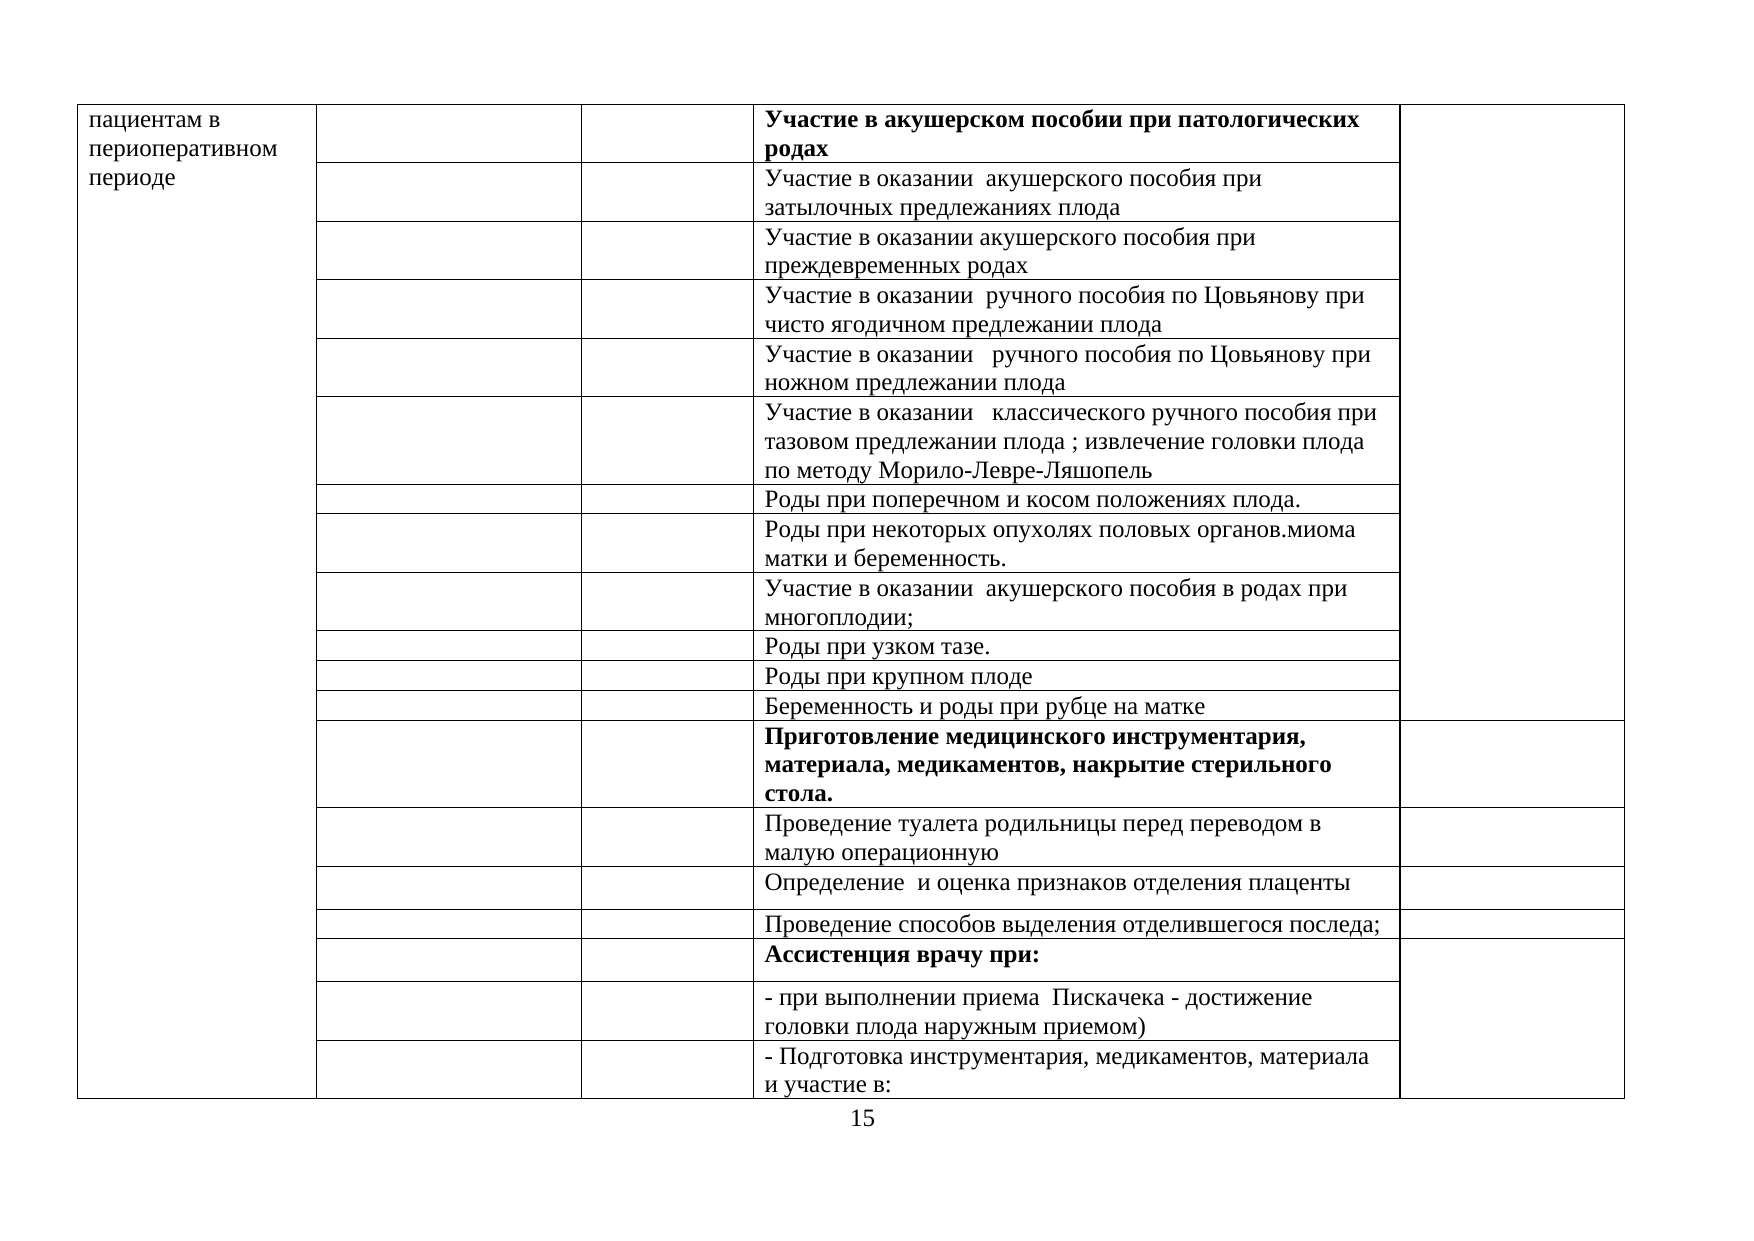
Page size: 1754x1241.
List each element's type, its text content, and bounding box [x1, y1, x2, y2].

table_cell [754, 1041, 1399, 1098]
table_cell [582, 631, 753, 660]
table_cell [317, 397, 581, 483]
table_cell [317, 485, 581, 513]
table_cell [1401, 867, 1624, 908]
table_cell [582, 485, 753, 513]
table_cell Проведение туалета родильницы перед переводом в малую операционную [754, 808, 1399, 866]
table_cell [317, 631, 581, 660]
table_cell [582, 514, 753, 572]
table_cell [1401, 721, 1624, 807]
table_cell [582, 982, 753, 1040]
table_cell Участие в оказании акушерского пособия при затылочных предлежаниях плода [754, 163, 1399, 221]
table_cell [317, 867, 581, 908]
table_cell [582, 222, 753, 279]
table_cell [317, 808, 581, 866]
table_cell [317, 514, 581, 572]
table_cell [317, 721, 581, 807]
table_cell Роды при некоторых опухолях половых органов.миома матки и беременность. [754, 514, 1399, 572]
table_cell [582, 939, 753, 981]
table_cell Определение и оценка признаков отделения плаценты [754, 867, 1399, 908]
table_cell Приготовление медицинского инструментария, материала, медикаментов, накрытие стерильного стола. [754, 721, 1399, 807]
table_cell [582, 661, 753, 690]
table_cell Участие в оказании акушерского пособия в родах при многоплодии; [754, 573, 1399, 630]
table_cell [582, 397, 753, 483]
table_cell [317, 280, 581, 338]
table_cell Ассистенция врачу при: [754, 939, 1399, 981]
table_cell [1401, 105, 1624, 720]
table_cell Роды при крупном плоде [754, 661, 1399, 690]
table_cell [317, 105, 581, 162]
table_cell [317, 910, 581, 938]
table_cell [582, 1041, 753, 1098]
table_cell [317, 222, 581, 279]
table_cell [582, 691, 753, 720]
table_cell [1401, 939, 1624, 1098]
table_cell Участие в оказании ручного пособия по Цовьянову при чисто ягодичном предлежании плода [754, 280, 1399, 338]
table_cell Участие в акушерском пособии при патологических родах [754, 105, 1399, 162]
table_cell [317, 939, 581, 981]
table_cell [582, 867, 753, 908]
table_cell [317, 573, 581, 630]
table_cell [1401, 808, 1624, 866]
table_cell [582, 910, 753, 938]
table_cell [582, 105, 753, 162]
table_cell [78, 105, 316, 1098]
table_cell [582, 573, 753, 630]
table_cell [317, 691, 581, 720]
table_cell [317, 1041, 581, 1098]
table_cell Роды при поперечном и косом положениях плода. [754, 485, 1399, 513]
table_cell Участие в оказании ручного пособия по Цовьянову при ножном предлежании плода [754, 339, 1399, 396]
table_cell Беременность и роды при рубце на матке [754, 691, 1399, 720]
table_cell [582, 280, 753, 338]
table_cell Участие в оказании акушерского пособия при преждевременных родах [754, 222, 1399, 279]
table_cell [317, 339, 581, 396]
table_cell [582, 721, 753, 807]
table_cell Проведение способов выделения отделившегося последа; [754, 910, 1399, 938]
table_cell - при выполнении приема Пискачека - достижение головки плода наружным приемом) [754, 982, 1399, 1040]
table_cell [582, 163, 753, 221]
table_cell [317, 661, 581, 690]
table_cell [317, 982, 581, 1040]
table_cell [582, 339, 753, 396]
table_cell [1401, 910, 1624, 938]
table_cell [582, 808, 753, 866]
table_cell Роды при узком тазе. [754, 631, 1399, 660]
table_cell [317, 163, 581, 221]
table_cell Участие в оказании классического ручного пособия при тазовом предлежании плода ; извлечение головки плода по методу Морило-Левре-Ляшопель [754, 397, 1399, 483]
